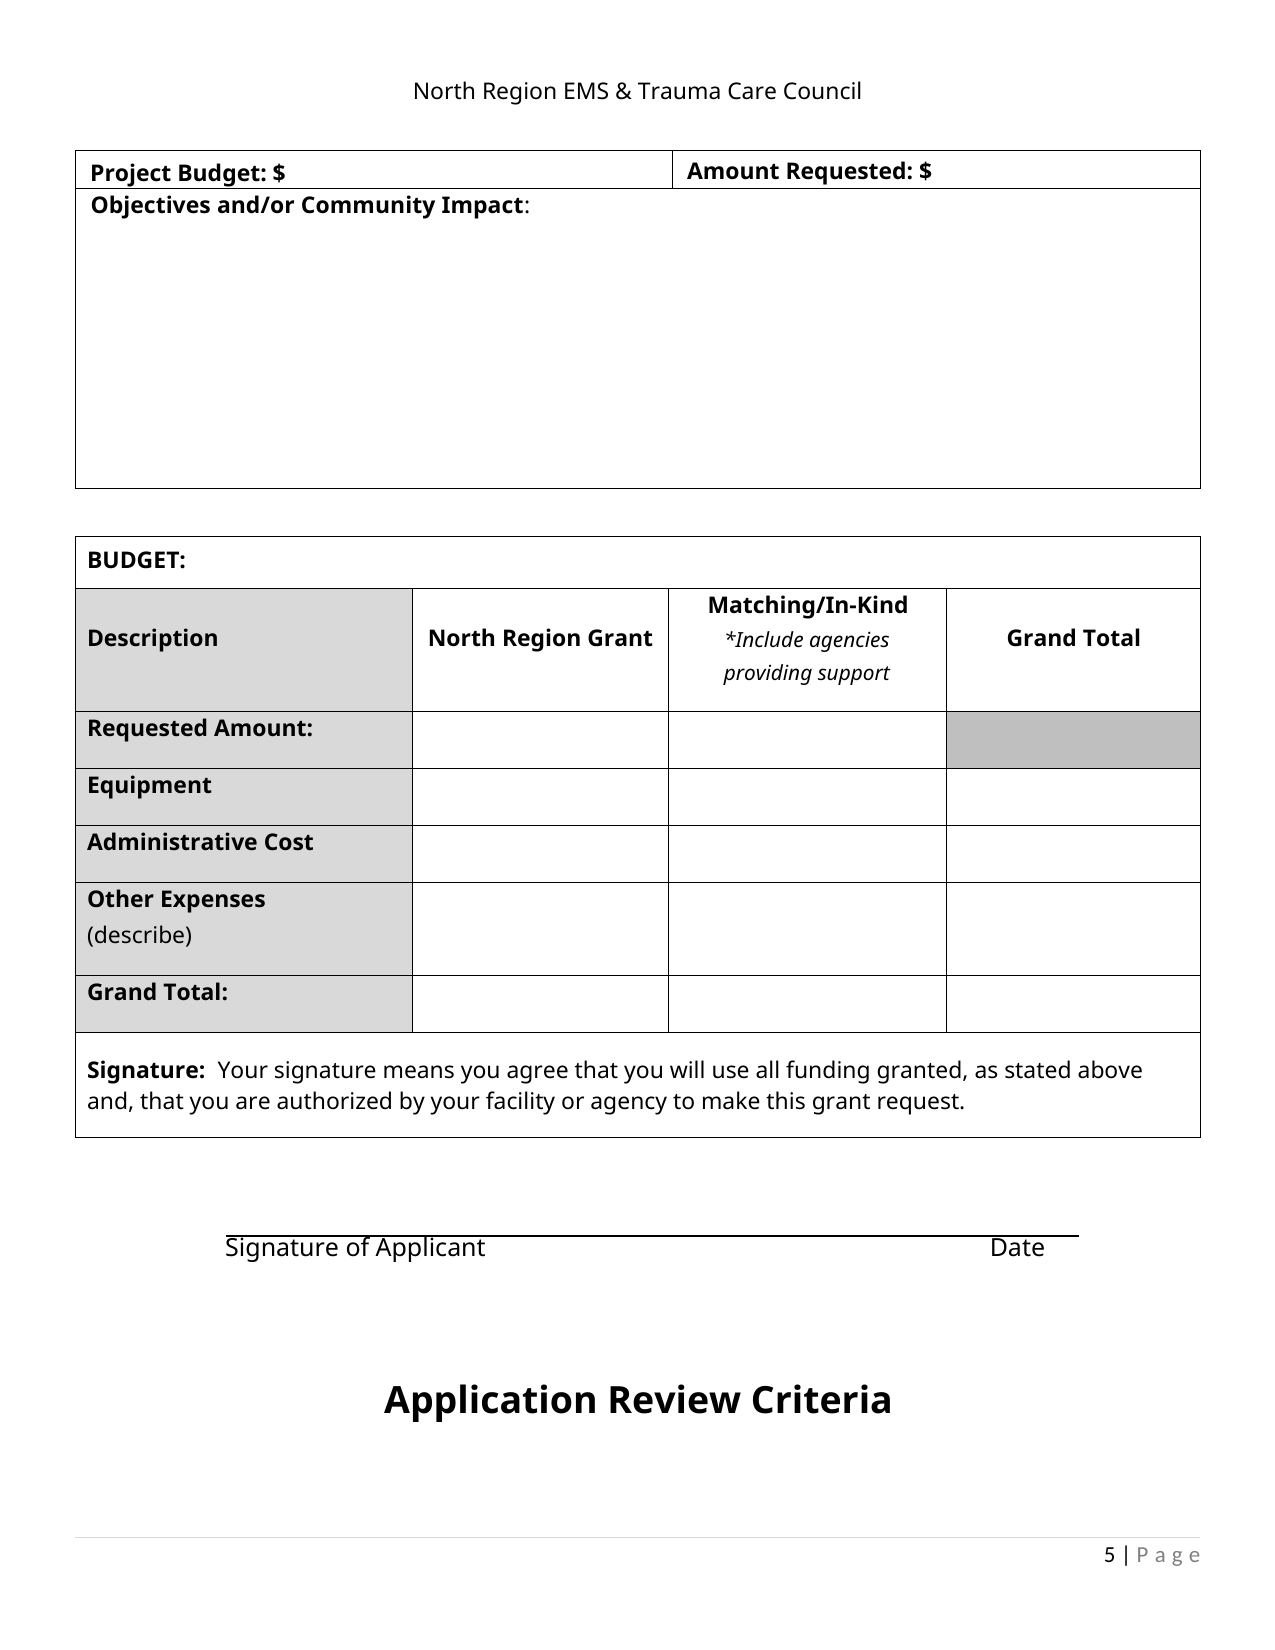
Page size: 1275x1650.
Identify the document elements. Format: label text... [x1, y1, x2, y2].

table_cell Signature: Your signature means you agree that you will use all funding granted, as stated above and, that you are authorized by your facility or agency to make this grant request. [76, 1033, 1200, 1137]
table_cell [947, 712, 1200, 768]
table_cell [413, 769, 668, 825]
table_cell [669, 883, 946, 975]
table_cell Grand Total: [76, 976, 412, 1032]
table_cell Equipment [76, 769, 412, 825]
table_cell [947, 976, 1200, 1032]
text Signature of Applicant Date [225, 1236, 1202, 1260]
table_cell Grand Total [947, 589, 1200, 711]
table_cell Administrative Cost [76, 826, 412, 882]
table_cell [669, 826, 946, 882]
table_cell Requested Amount: [76, 712, 412, 768]
table_cell [669, 712, 946, 768]
table_cell [947, 769, 1200, 825]
table_cell [669, 769, 946, 825]
table_cell Other Expenses (describe) [76, 883, 412, 975]
table_cell Matching/In-Kind *Include agencies providing support [669, 589, 946, 711]
table_cell [947, 826, 1200, 882]
table_cell Amount Requested: $ [673, 151, 1200, 187]
table_header BUDGET: [76, 537, 1200, 588]
table_cell Description [76, 589, 412, 711]
table_cell [413, 826, 668, 882]
table_cell [413, 712, 668, 768]
table_cell [413, 976, 668, 1032]
table_cell [413, 883, 668, 975]
table_cell [669, 976, 946, 1032]
table_cell North Region Grant [413, 589, 668, 711]
table_cell Objectives and/or Community Impact: [76, 189, 1200, 487]
table_cell [947, 883, 1200, 975]
table_cell Project Budget: $ [76, 151, 672, 187]
text Application Review Criteria [75, 1372, 1202, 1425]
